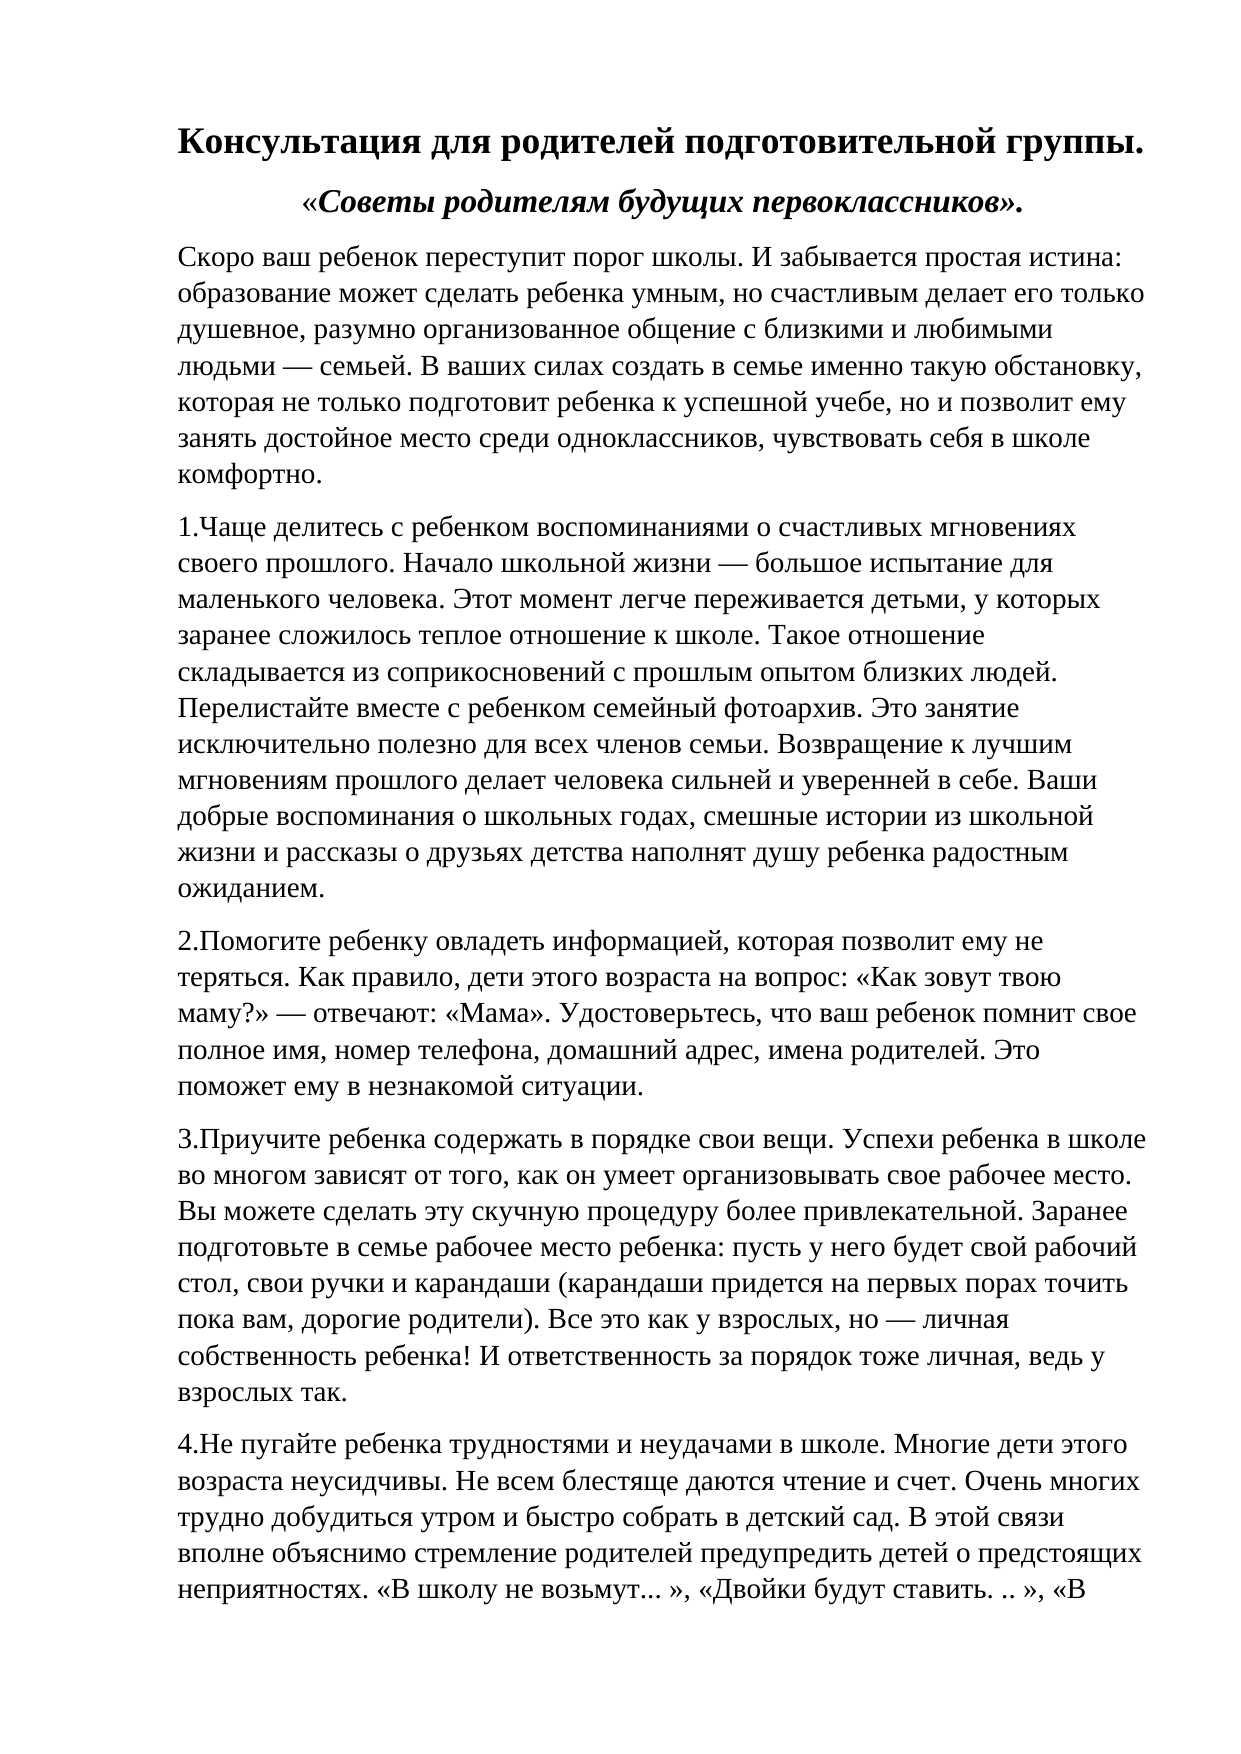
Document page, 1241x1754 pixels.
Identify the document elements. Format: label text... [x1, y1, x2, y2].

text Консультация для родителей подготовительной группы. [177, 118, 1152, 161]
text 3.Приучите ребенка содержать в порядке свои вещи. Успехи ребенка в школе во многом зависят от того, как он умеет организовывать свое рабочее место. Вы можете сделать эту скучную процедуру более привлекательной. Заранее подготовьте в семье рабочее место ребенка: пусть у него будет свой рабочий стол, свои ручки и карандаши (карандаши придется на первых порах точить пока вам, дорогие родители). Все это как у взрослых, но — личная собственность ребенка! И ответственность за порядок тоже личная, ведь у взрослых так. [177, 1121, 1152, 1407]
text 1.Чаще делитесь с ребенком воспоминаниями о счастливых мгновениях своего прошлого. Начало школьной жизни — большое испытание для маленького человека. Этот момент легче переживается детьми, у которых заранее сложилось теплое отношение к школе. Такое отношение складывается из соприкосновений с прошлым опытом близких людей. Перелистайте вместе с ребенком семейный фотоархив. Это занятие исключительно полезно для всех членов семьи. Возвращение к лучшим мгновениям прошлого делает человека сильней и уверенней в себе. Ваши добрые воспоминания о школьных годах, смешные истории из школьной жизни и рассказы о друзьях детства наполнят душу ребенка радостным ожиданием. [177, 509, 1152, 904]
text 2.Помогите ребенку овладеть информацией, которая позволит ему не теряться. Как правило, дети этого возраста на вопрос: «Как зовут твою маму?» — отвечают: «Мама». Удостоверьтесь, что ваш ребенок помнит свое полное имя, номер телефона, домашний адрес, имена родителей. Это поможет ему в незнакомой ситуации. [177, 923, 1152, 1101]
text Скоро ваш ребенок переступит порог школы. И забывается простая истина: образование может сделать ребенка умным, но счастливым делает его только душевное, разумно организованное общение с близкими и любимыми людьми — семьей. В ваших силах создать в семье именно такую обстановку, которая не только подготовит ребенка к успешной учебе, но и позволит ему занять достойное место среди одноклассников, чувствовать себя в школе комфортно. [177, 239, 1152, 490]
text «Советы родителям будущих первоклассников». [177, 181, 1152, 220]
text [177, 1427, 1152, 1605]
